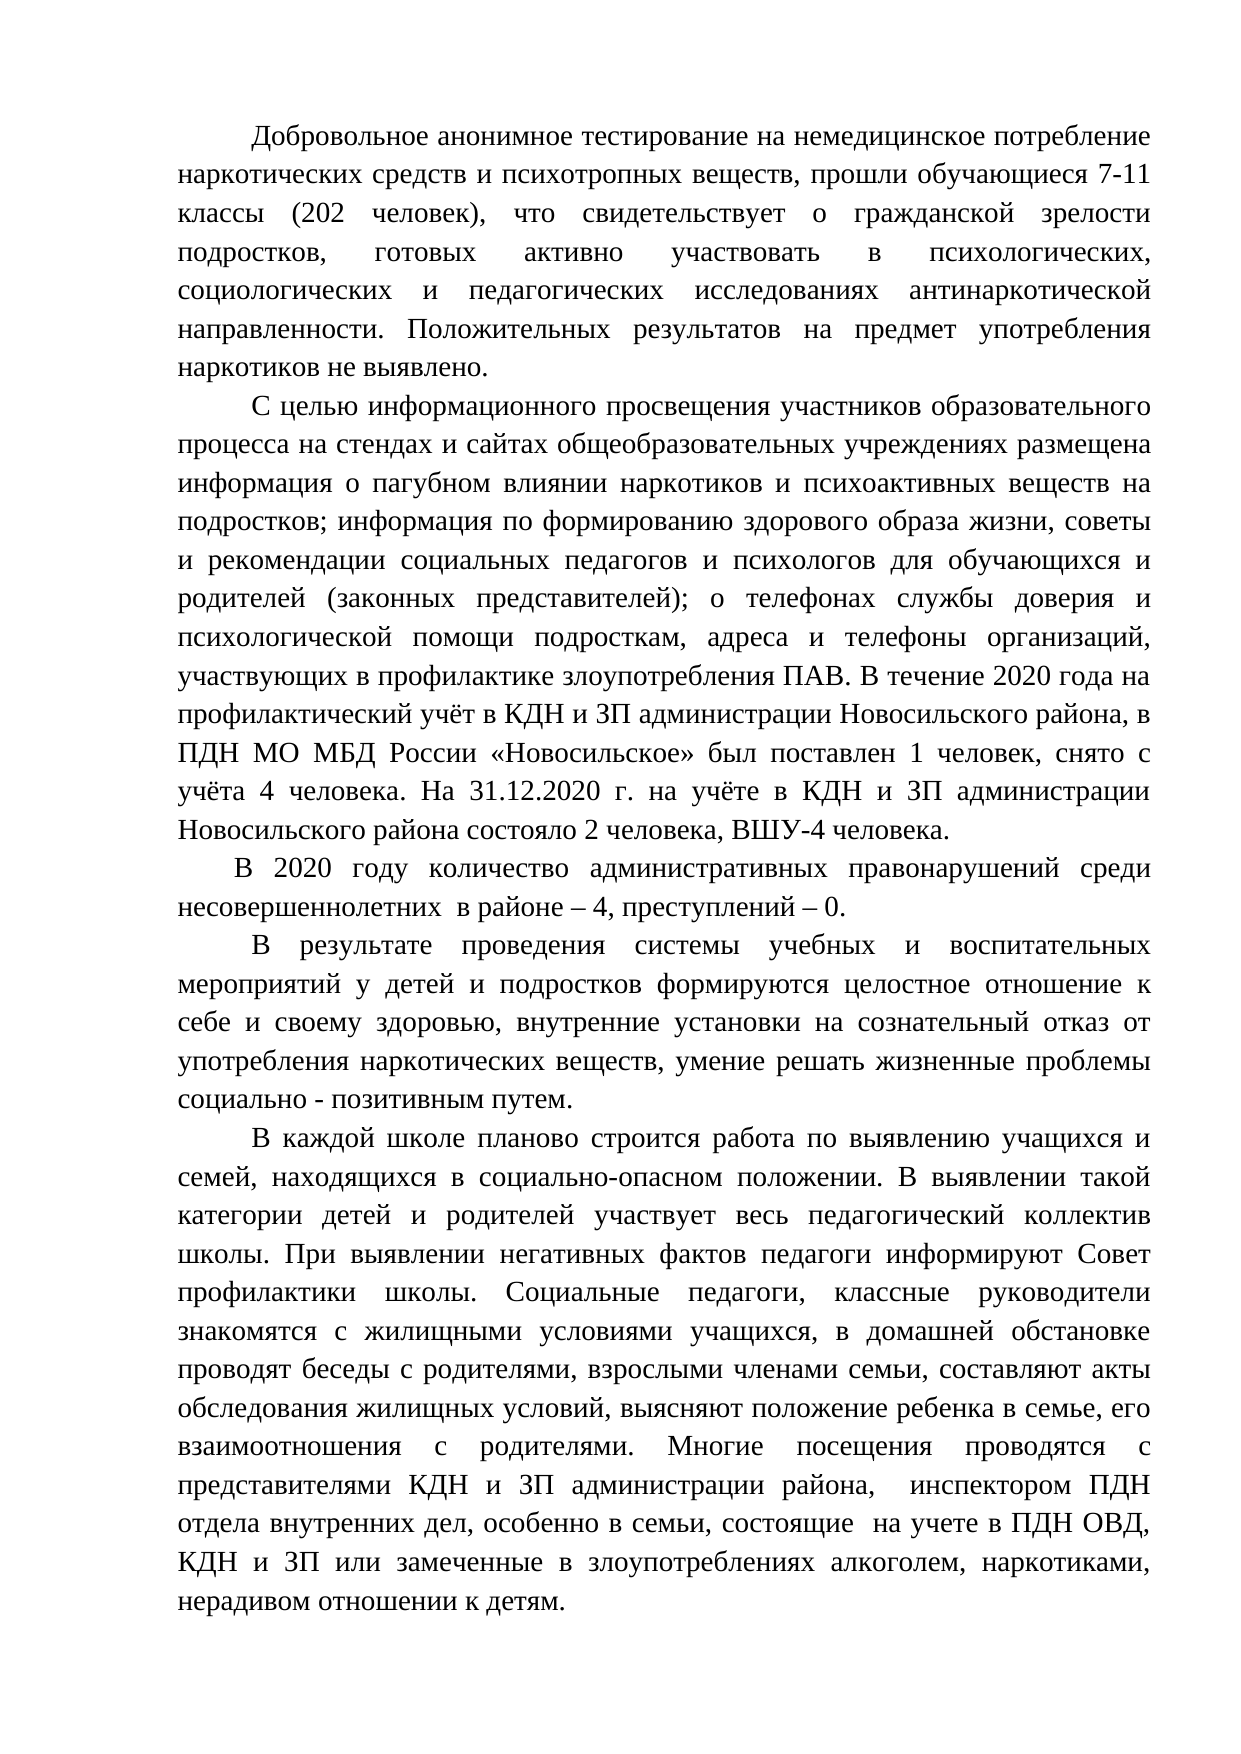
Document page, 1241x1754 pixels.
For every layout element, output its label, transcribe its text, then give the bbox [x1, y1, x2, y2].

text С целью информационного просвещения участников образовательного процесса на стендах и сайтах общеобразовательных учреждениях размещена информация о пагубном влиянии наркотиков и психоактивных веществ на подростков; информация по формированию здорового образа жизни, советы и рекомендации социальных педагогов и психологов для обучающихся и родителей (законных представителей); о телефонах службы доверия и психологической помощи подросткам, адреса и телефоны организаций, участвующих в профилактике злоупотребления ПАВ. В течение 2020 года на профилактический учёт в КДН и ЗП администрации Новосильского района, в ПДН МО МБД России «Новосильское» был поставлен 1 человек, снято с учёта 4 человека. На 31.12.2020 г. на учёте в КДН и ЗП администрации Новосильского района состояло 2 человека, ВШУ-4 человека. [177, 388, 1152, 845]
text В результате проведения системы учебных и воспитательных мероприятий у детей и подростков формируются целостное отношение к себе и своему здоровью, внутренние установки на сознательный отказ от употребления наркотических веществ, умение решать жизненные проблемы социально - позитивным путем. [177, 927, 1152, 1115]
text Добровольное анонимное тестирование на немедицинское потребление наркотических средств и психотропных веществ, прошли обучающиеся 7-11 классы (202 человек), что свидетельствует о гражданской зрелости подростков, готовых активно участвовать в психологических, социологических и педагогических исследованиях антинаркотической направленности. Положительных результатов на предмет употребления наркотиков не выявлено. [177, 118, 1152, 383]
text В каждой школе планово строится работа по выявлению учащихся и семей, находящихся в социально-опасном положении. В выявлении такой категории детей и родителей участвует весь педагогический коллектив школы. При выявлении негативных фактов педагоги информируют Совет профилактики школы. Социальные педагоги, классные руководители знакомятся с жилищными условиями учащихся, в домашней обстановке проводят беседы с родителями, взрослыми членами семьи, составляют акты обследования жилищных условий, выясняют положение ребенка в семье, его взаимоотношения с родителями. Многие посещения проводятся с представителями КДН и ЗП администрации района, инспектором ПДН отдела внутренних дел, особенно в семьи, состоящие на учете в ПДН ОВД, КДН и ЗП или замеченные в злоупотреблениях алкоголем, наркотиками, нерадивом отношении к детям. [177, 1120, 1152, 1616]
text В 2020 году количество административных правонарушений среди несовершеннолетних в районе – 4, преступлений – 0. [177, 850, 1152, 922]
